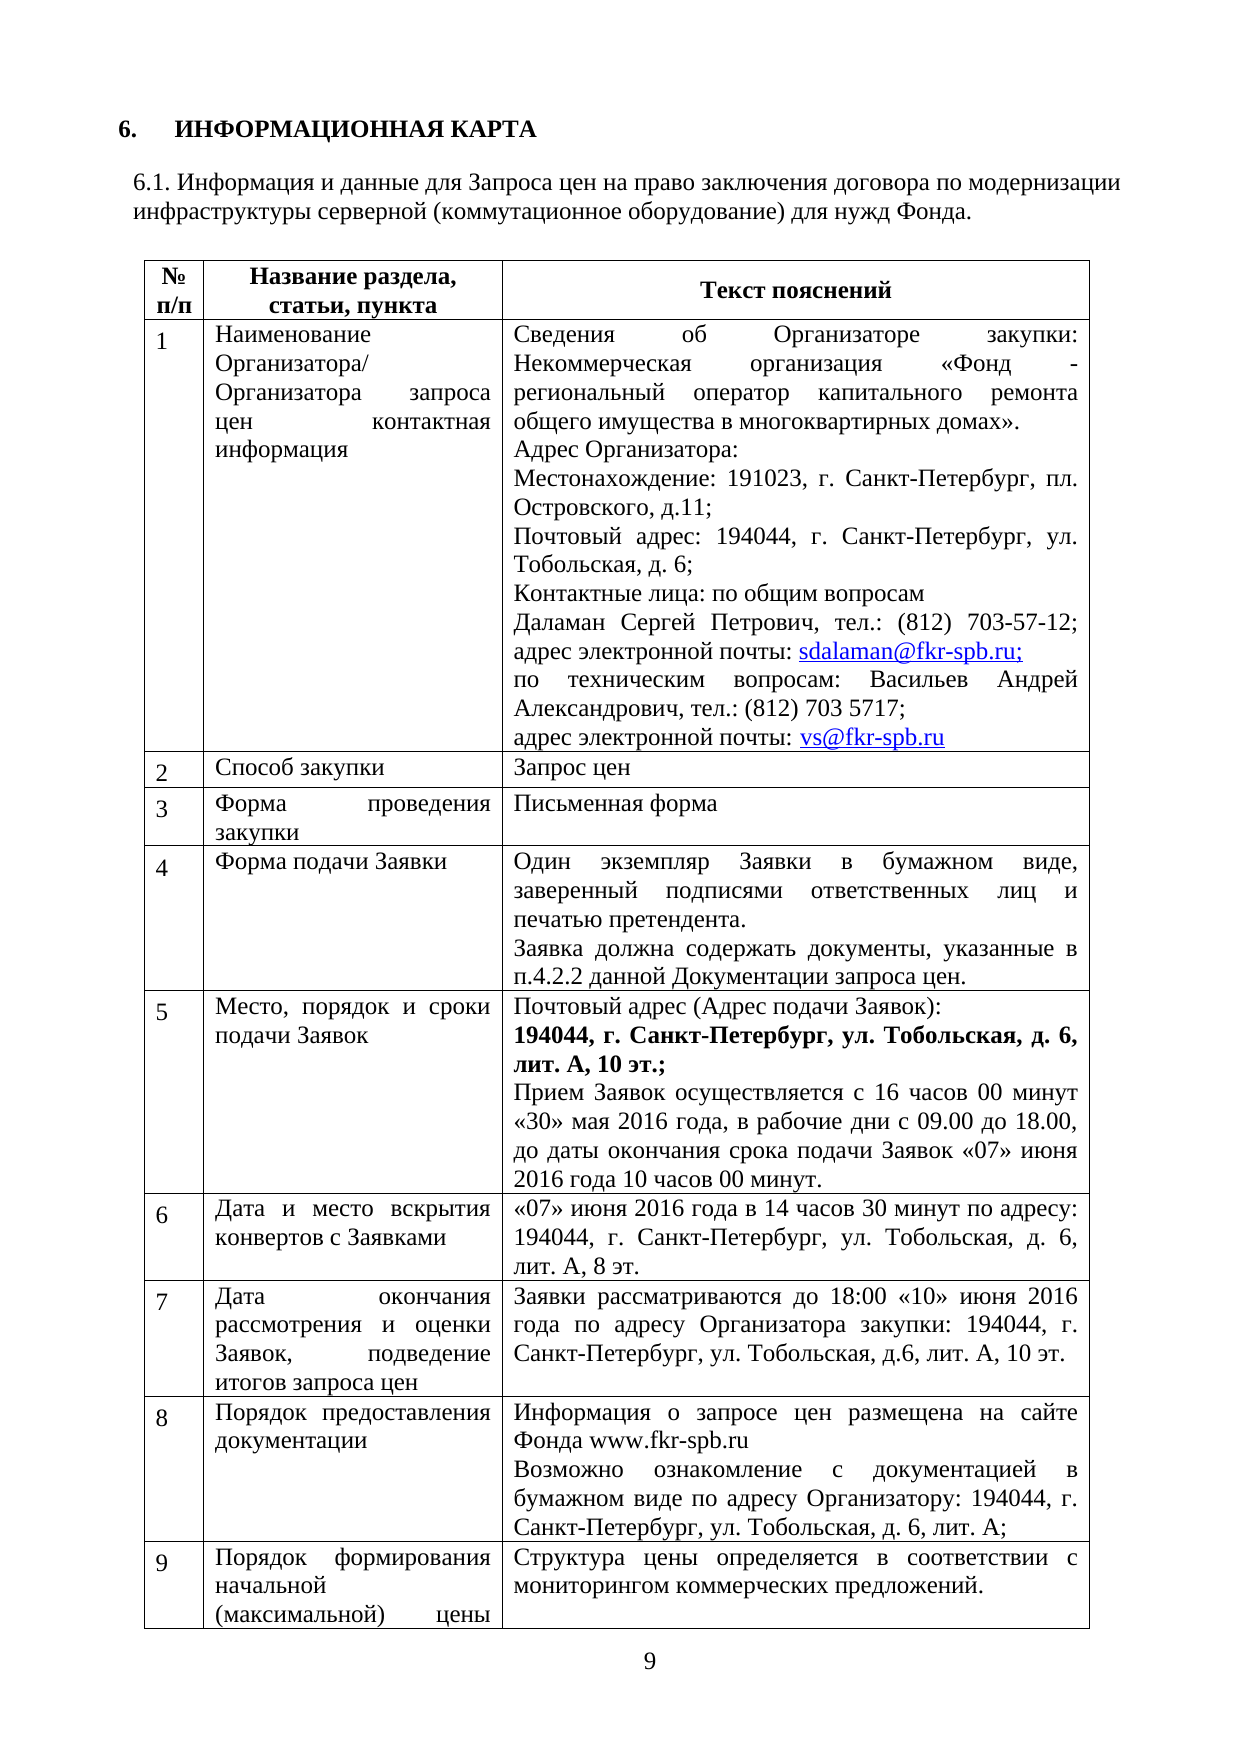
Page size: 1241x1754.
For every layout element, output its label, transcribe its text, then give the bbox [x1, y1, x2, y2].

table_cell 7 [145, 1281, 203, 1396]
table_cell 4 [145, 846, 203, 990]
table_cell Дата и место вскрытия конвертов с Заявками [204, 1194, 502, 1280]
table_cell 5 [145, 991, 203, 1192]
table_cell Место, порядок и сроки подачи Заявок [204, 991, 502, 1192]
table_cell Информация о запросе цен размещена на сайте Фонда www.fkr-spb.ru Возможно ознакомление с документацией в бумажном виде по адресу Организатору: 194044, г. Санкт-Петербург, ул. Тобольская, д. 6, лит. А; [503, 1397, 1089, 1541]
table_header Текст пояснений [503, 261, 1089, 318]
table_cell 2 [145, 752, 203, 787]
table_cell «07» июня 2016 года в 14 часов 30 минут по адресу: 194044, г. Санкт-Петербург, ул. Тобольская, д. 6, лит. А, 8 эт. [503, 1194, 1089, 1280]
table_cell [503, 1542, 1089, 1628]
table_cell Порядок предоставления документации [204, 1397, 502, 1541]
table_cell Дата окончания рассмотрения и оценки Заявок, подведение итогов запроса цен [204, 1281, 502, 1396]
table_cell Запрос цен [503, 752, 1089, 787]
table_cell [204, 1542, 502, 1628]
table_cell 6 [145, 1194, 203, 1280]
table_cell Способ закупки [204, 752, 502, 787]
table_cell Письменная форма [503, 788, 1089, 845]
table_cell Форма проведения закупки [204, 788, 502, 845]
table_cell Почтовый адрес (Адрес подачи Заявок): 194044, г. Санкт-Петербург, ул. Тобольская, д. 6, лит. А, 10 эт.; Прием Заявок осуществляется с 16 часов 00 минут «30» мая 2016 года, в рабочие дни с 09.00 до 18.00, до даты окончания срока подачи Заявок «07» июня 2016 года 10 часов 00 минут. [503, 991, 1089, 1192]
table_cell Заявки рассматриваются до 18:00 «10» июня 2016 года по адресу Организатора закупки: 194044, г. Санкт-Петербург, ул. Тобольская, д.6, лит. А, 10 эт. [503, 1281, 1089, 1396]
table_cell Сведения об Организаторе закупки: Некоммерческая организация «Фонд - региональный оператор капитального ремонта общего имущества в многоквартирных домах». Адрес Организатора: Местонахождение: 191023, г. Санкт-Петербург, пл. Островского, д.11; Почтовый адрес: 194044, г. Санкт-Петербург, ул. Тобольская, д. 6; Контактные лица: по общим вопросам Даламан Сергей Петрович, тел.: (812) 703-57-12; адрес электронной почты: sdalaman@fkr-spb.ru; по техническим вопросам: Васильев Андрей Александрович, тел.: (812) 703 5717; адрес электронной почты: vs@fkr-spb.ru [503, 320, 1089, 751]
table_cell 9 [145, 1542, 203, 1628]
table_cell 8 [145, 1397, 203, 1541]
table_header Название раздела, статьи, пункта [204, 261, 502, 318]
table_cell Наименование Организатора/ Организатора запроса цен контактная информация [204, 320, 502, 751]
table_cell 1 [145, 320, 203, 751]
subtitle ИНФОРМАЦИОННАЯ КАРТА [118, 114, 1181, 142]
table_cell 3 [145, 788, 203, 845]
table_cell Форма подачи Заявки [204, 846, 502, 990]
text 6.1. Информация и данные для Запроса цен на право заключения договора по модернизации инфраструктуры серверной (коммутационное оборудование) для нужд Фонда. [133, 167, 1122, 225]
table_cell Один экземпляр Заявки в бумажном виде, заверенный подписями ответственных лиц и печатью претендента. Заявка должна содержать документы, указанные в п.4.2.2 данной Документации запроса цен. [503, 846, 1089, 990]
table_header № п/п [145, 261, 203, 318]
